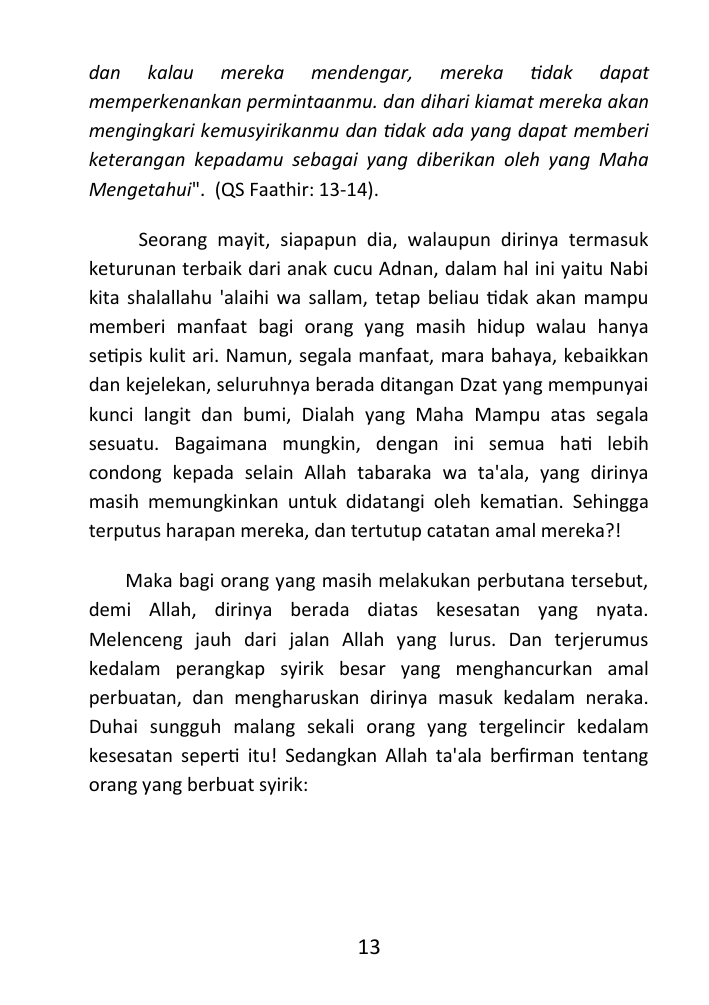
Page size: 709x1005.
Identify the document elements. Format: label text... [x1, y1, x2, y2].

text Seorang mayit, siapapun dia, walaupun dirinya termasuk keturunan terbaik dari anak cucu Adnan, dalam hal ini yaitu Nabi kita shalallahu 'alaihi wa sallam, tetap beliau tidak akan mampu memberi manfaat bagi orang yang masih hidup walau hanya setipis kulit ari. Namun, segala manfaat, mara bahaya, kebaikkan dan kejelekan, seluruhnya berada ditangan Dzat yang mempunyai kunci langit dan bumi, Dialah yang Maha Mampu atas segala sesuatu. Bagaimana mungkin, dengan ini semua hati lebih condong kepada selain Allah tabaraka wa ta'ala, yang dirinya masih memungkinkan untuk didatangi oleh kematian. Sehingga terputus harapan mereka, dan tertutup catatan amal mereka?! [88, 226, 650, 543]
text Maka bagi orang yang masih melakukan perbutana tersebut, demi Allah, dirinya berada diatas kesesatan yang nyata. Melenceng jauh dari jalan Allah yang lurus. Dan terjerumus kedalam perangkap syirik besar yang menghancurkan amal perbuatan, dan mengharuskan dirinya masuk kedalam neraka. Duhai sungguh malang sekali orang yang tergelincir kedalam kesesatan seperti itu! Sedangkan Allah ta'ala berfirman tentang orang yang berbuat syirik: [88, 567, 650, 797]
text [88, 59, 650, 201]
